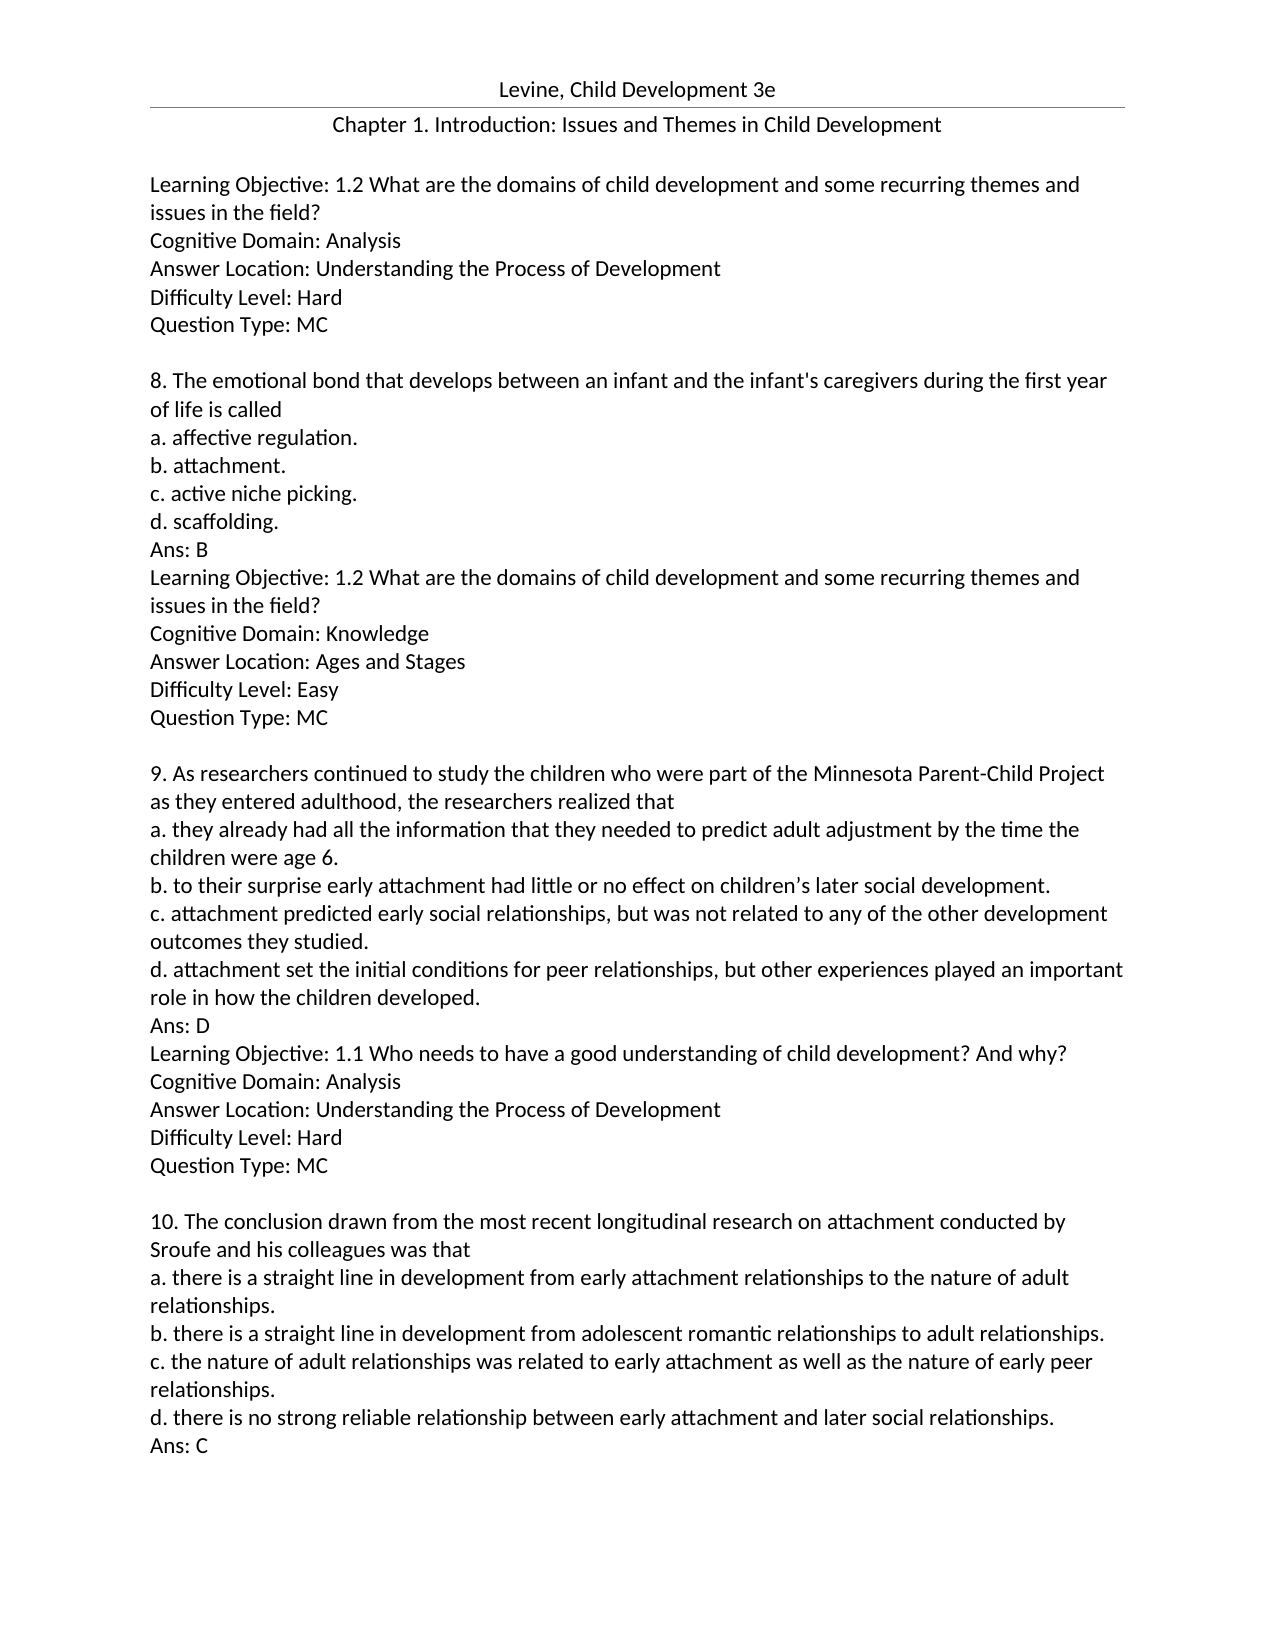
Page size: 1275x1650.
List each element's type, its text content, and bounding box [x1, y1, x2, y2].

list d. scaffolding. [150, 507, 1125, 535]
list 8. The emotional bond that develops between an infant and the infant's caregivers during the first year of life is called [150, 367, 1125, 423]
list a. affective regulation. [150, 423, 1125, 451]
list Answer Location: Understanding the Process of Development [150, 254, 1125, 283]
list Ans: D [150, 1011, 1125, 1039]
list d. there is no strong reliable relationship between early attachment and later social relationships. [150, 1403, 1125, 1431]
list Learning Objective: 1.1 Who needs to have a good understanding of child development? And why? Cognitive Domain: Analysis [150, 1039, 1125, 1095]
list b. attachment. [150, 451, 1125, 479]
list b. there is a straight line in development from adolescent romantic relationships to adult relationships. [150, 1319, 1125, 1347]
list Question Type: MC [150, 311, 1125, 339]
list d. attachment set the initial conditions for peer relationships, but other experiences played an important role in how the children developed. [150, 955, 1125, 1011]
list Question Type: MC [150, 703, 1125, 731]
list Learning Objective: 1.2 What are the domains of child development and some recurring themes and issues in the field? Cognitive Domain: Analysis [150, 171, 1125, 254]
list Difficulty Level: Hard [150, 1123, 1125, 1151]
list a. they already had all the information that they needed to predict adult adjustment by the time the children were age 6. [150, 815, 1125, 871]
list Answer Location: Ages and Stages [150, 647, 1125, 675]
list Ans: C [150, 1431, 1125, 1459]
list Difficulty Level: Easy [150, 675, 1125, 703]
list Difficulty Level: Hard [150, 283, 1125, 311]
list Answer Location: Understanding the Process of Development [150, 1095, 1125, 1123]
list Learning Objective: 1.2 What are the domains of child development and some recurring themes and issues in the field? Cognitive Domain: Knowledge [150, 563, 1125, 647]
list c. the nature of adult relationships was related to early attachment as well as the nature of early peer relationships. [150, 1347, 1125, 1403]
list c. attachment predicted early social relationships, but was not related to any of the other development outcomes they studied. [150, 899, 1125, 955]
list 10. The conclusion drawn from the most recent longitudinal research on attachment conducted by Sroufe and his colleagues was that [150, 1207, 1125, 1263]
list c. active niche picking. [150, 479, 1125, 507]
list b. to their surprise early attachment had little or no effect on children’s later social development. [150, 871, 1125, 899]
list Question Type: MC [150, 1151, 1125, 1179]
list 9. As researchers continued to study the children who were part of the Minnesota Parent-Child Project as they entered adulthood, the researchers realized that [150, 759, 1125, 815]
list a. there is a straight line in development from early attachment relationships to the nature of adult relationships. [150, 1263, 1125, 1319]
list Ans: B [150, 535, 1125, 563]
